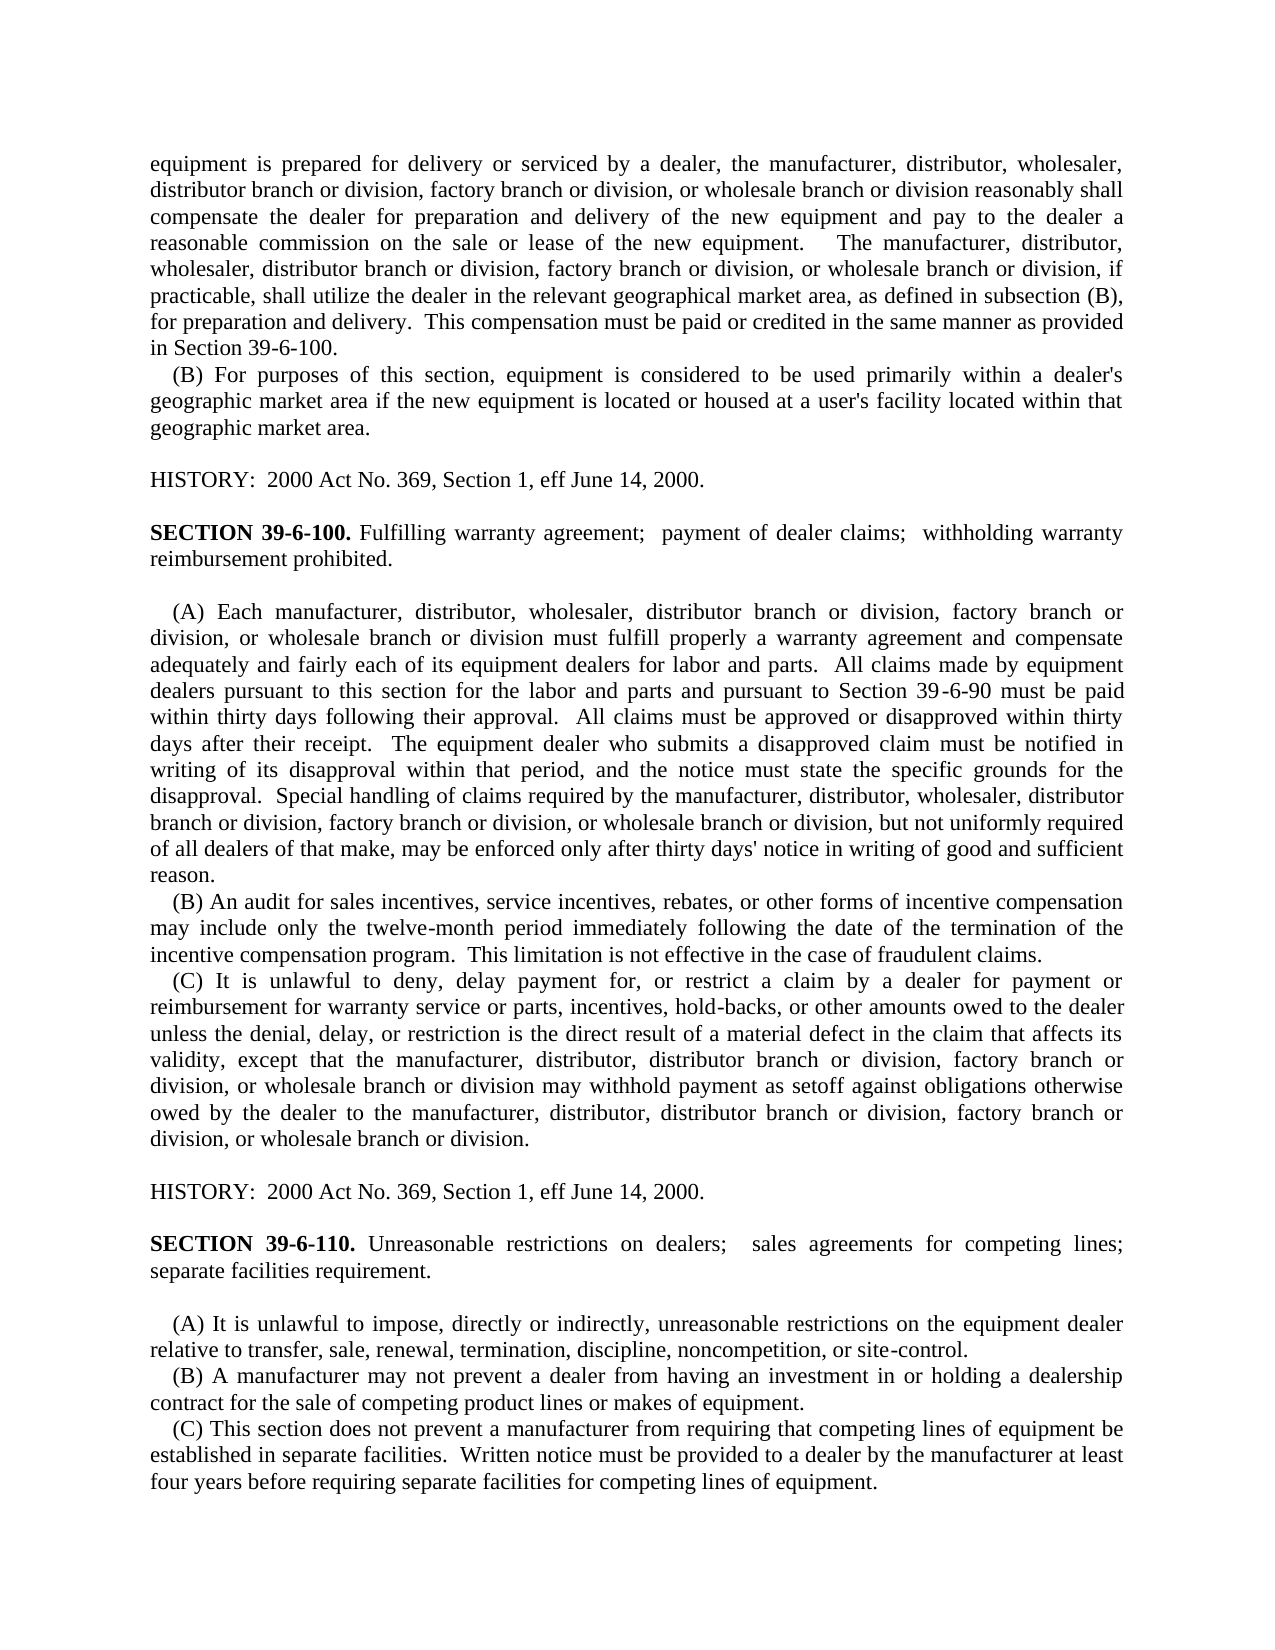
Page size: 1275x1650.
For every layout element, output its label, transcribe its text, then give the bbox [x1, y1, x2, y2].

text (C) This section does not prevent a manufacturer from requiring that competing lines of equipment be established in separate facilities. Written notice must be provided to a dealer by the manufacturer at least four years before requiring separate facilities for competing lines of equipment. [150, 1415, 1125, 1494]
text (C) It is unlawful to deny, delay payment for, or restrict a claim by a dealer for payment or reimbursement for warranty service or parts, incentives, hold-backs, or other amounts owed to the dealer unless the denial, delay, or restriction is the direct result of a material defect in the claim that affects its validity, except that the manufacturer, distributor, distributor branch or division, factory branch or division, or wholesale branch or division may withhold payment as setoff against obligations otherwise owed by the dealer to the manufacturer, distributor, distributor branch or division, factory branch or division, or wholesale branch or division. [150, 967, 1125, 1151]
text (A) Each manufacturer, distributor, wholesaler, distributor branch or division, factory branch or division, or wholesale branch or division must fulfill properly a warranty agreement and compensate adequately and fairly each of its equipment dealers for labor and parts. All claims made by equipment dealers pursuant to this section for the labor and parts and pursuant to Section 39-6-90 must be paid within thirty days following their approval. All claims must be approved or disapproved within thirty days after their receipt. The equipment dealer who submits a disapproved claim must be notified in writing of its disapproval within that period, and the notice must state the specific grounds for the disapproval. Special handling of claims required by the manufacturer, distributor, wholesaler, distributor branch or division, factory branch or division, or wholesale branch or division, but not uniformly required of all dealers of that make, may be enforced only after thirty days' notice in writing of good and sufficient reason. [150, 598, 1125, 888]
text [150, 150, 1125, 361]
text SECTION 39-6-100. Fulfilling warranty agreement; payment of dealer claims; withholding warranty reimbursement prohibited. [150, 519, 1125, 572]
text (B) A manufacturer may not prevent a dealer from having an investment in or holding a dealership contract for the sale of competing product lines or makes of equipment. [150, 1362, 1125, 1415]
text (B) For purposes of this section, equipment is considered to be used primarily within a dealer's geographic market area if the new equipment is located or housed at a user's facility located within that geographic market area. [150, 361, 1125, 440]
text SECTION 39-6-110. Unreasonable restrictions on dealers; sales agreements for competing lines; separate facilities requirement. [150, 1231, 1125, 1283]
text (A) It is unlawful to impose, directly or indirectly, unreasonable restrictions on the equipment dealer relative to transfer, sale, renewal, termination, discipline, noncompetition, or site-control. [150, 1309, 1125, 1362]
text HISTORY: 2000 Act No. 369, Section 1, eff June 14, 2000. [150, 466, 1125, 493]
text HISTORY: 2000 Act No. 369, Section 1, eff June 14, 2000. [150, 1178, 1125, 1204]
text (B) An audit for sales incentives, service incentives, rebates, or other forms of incentive compensation may include only the twelve-month period immediately following the date of the termination of the incentive compensation program. This limitation is not effective in the case of fraudulent claims. [150, 888, 1125, 967]
